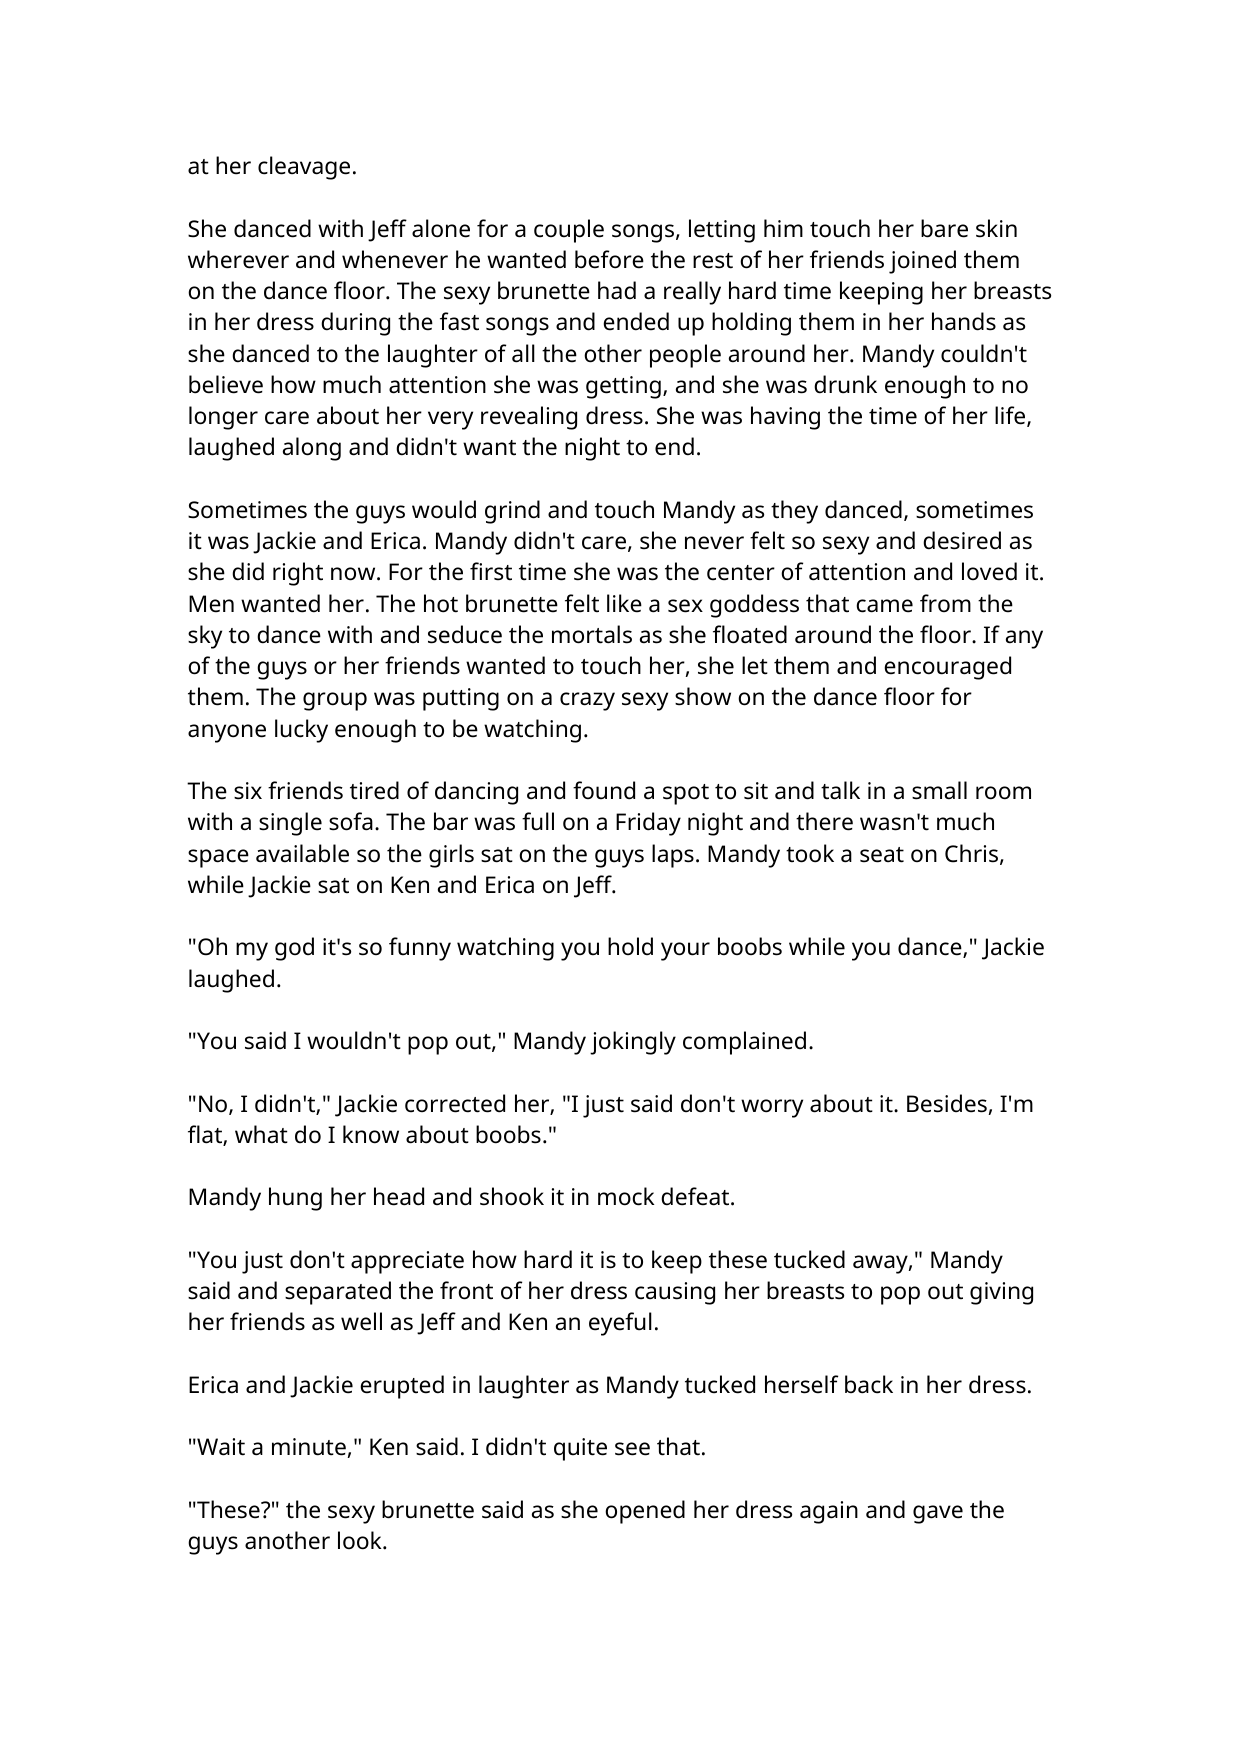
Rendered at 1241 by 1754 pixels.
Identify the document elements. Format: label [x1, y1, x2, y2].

text [187, 150, 1053, 1587]
